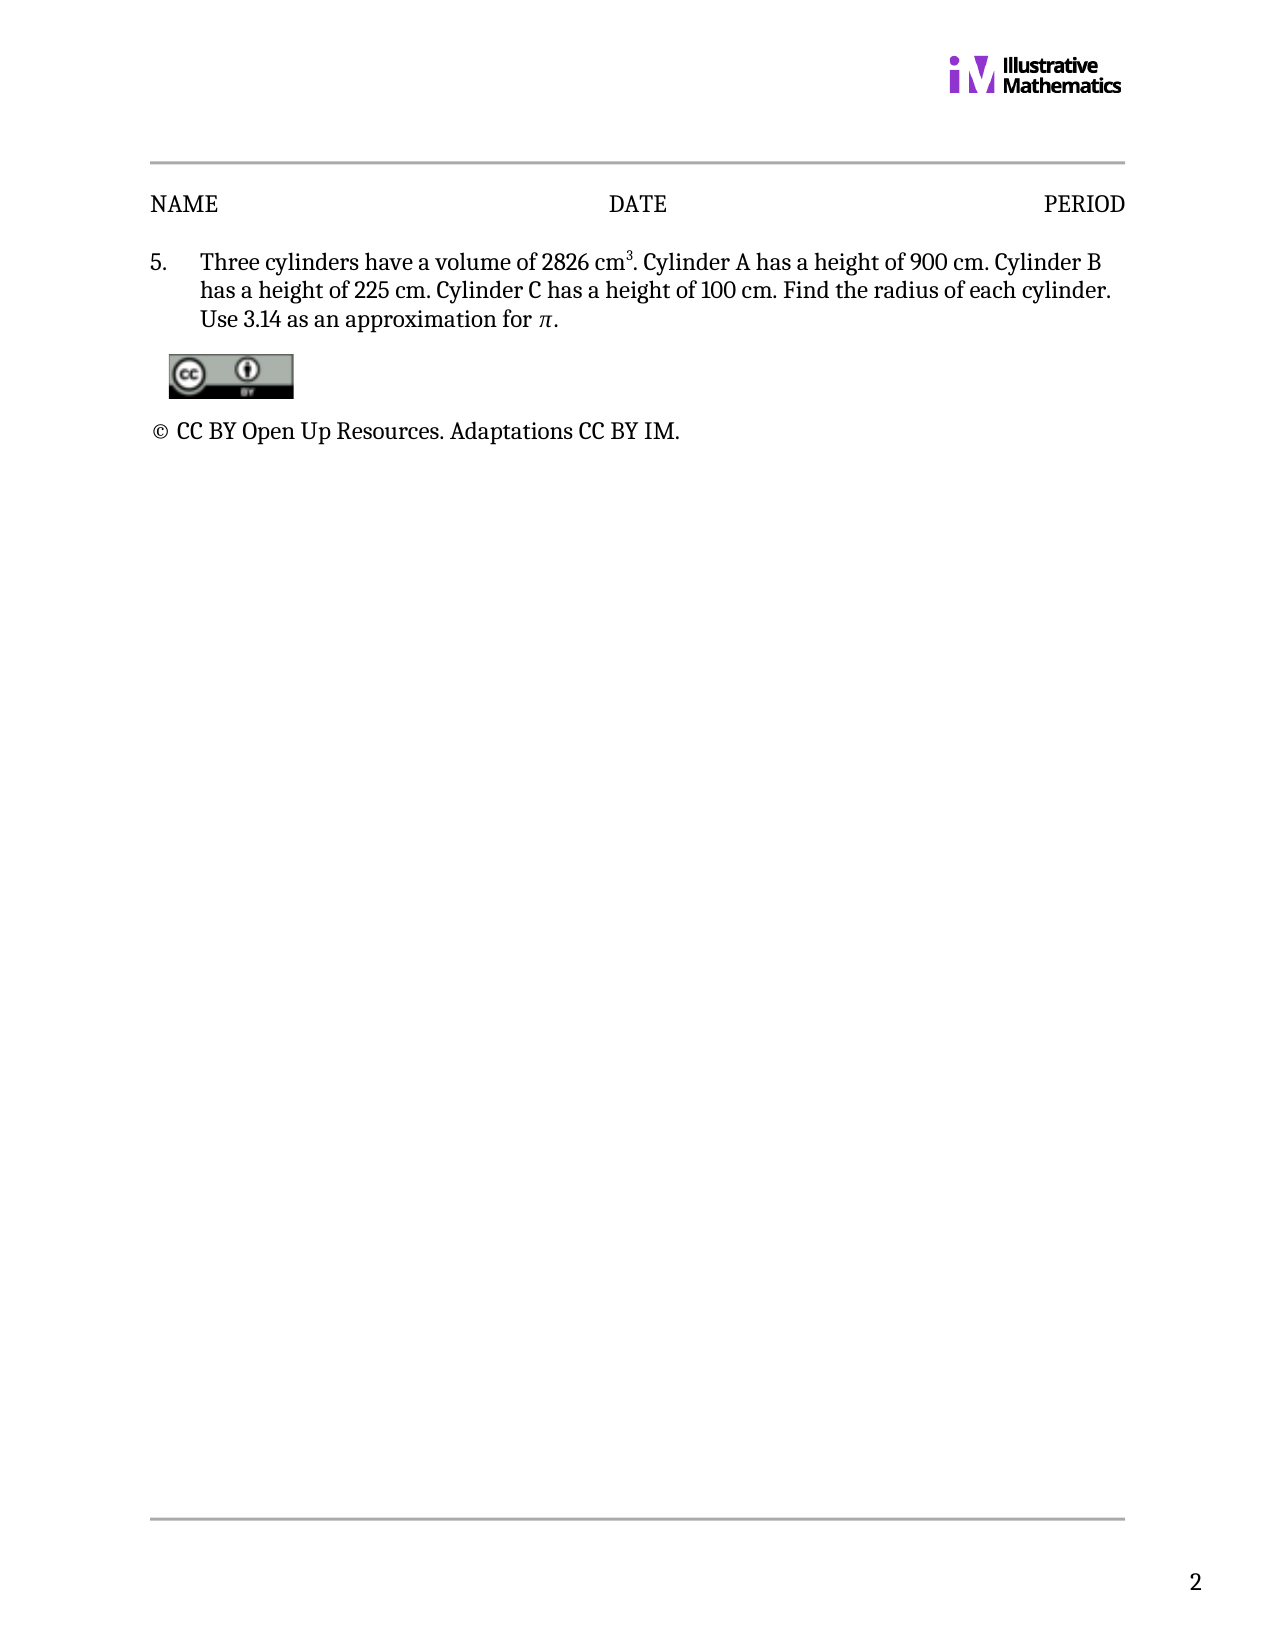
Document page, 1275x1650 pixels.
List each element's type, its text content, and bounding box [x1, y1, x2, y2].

picture [168, 354, 294, 399]
list Three cylinders have a volume of 2826 cm3. Cylinder A has a height of 900 cm. Cylinder B has a height of 225 cm. Cylinder C has a height of 100 cm. Find the radius of each cylinder. Use 3.14 as an approximation for . [150, 247, 1125, 334]
text © CC BY Open Up Resources. Adaptations CC BY IM. [150, 417, 1125, 446]
picture [949, 55, 1121, 93]
